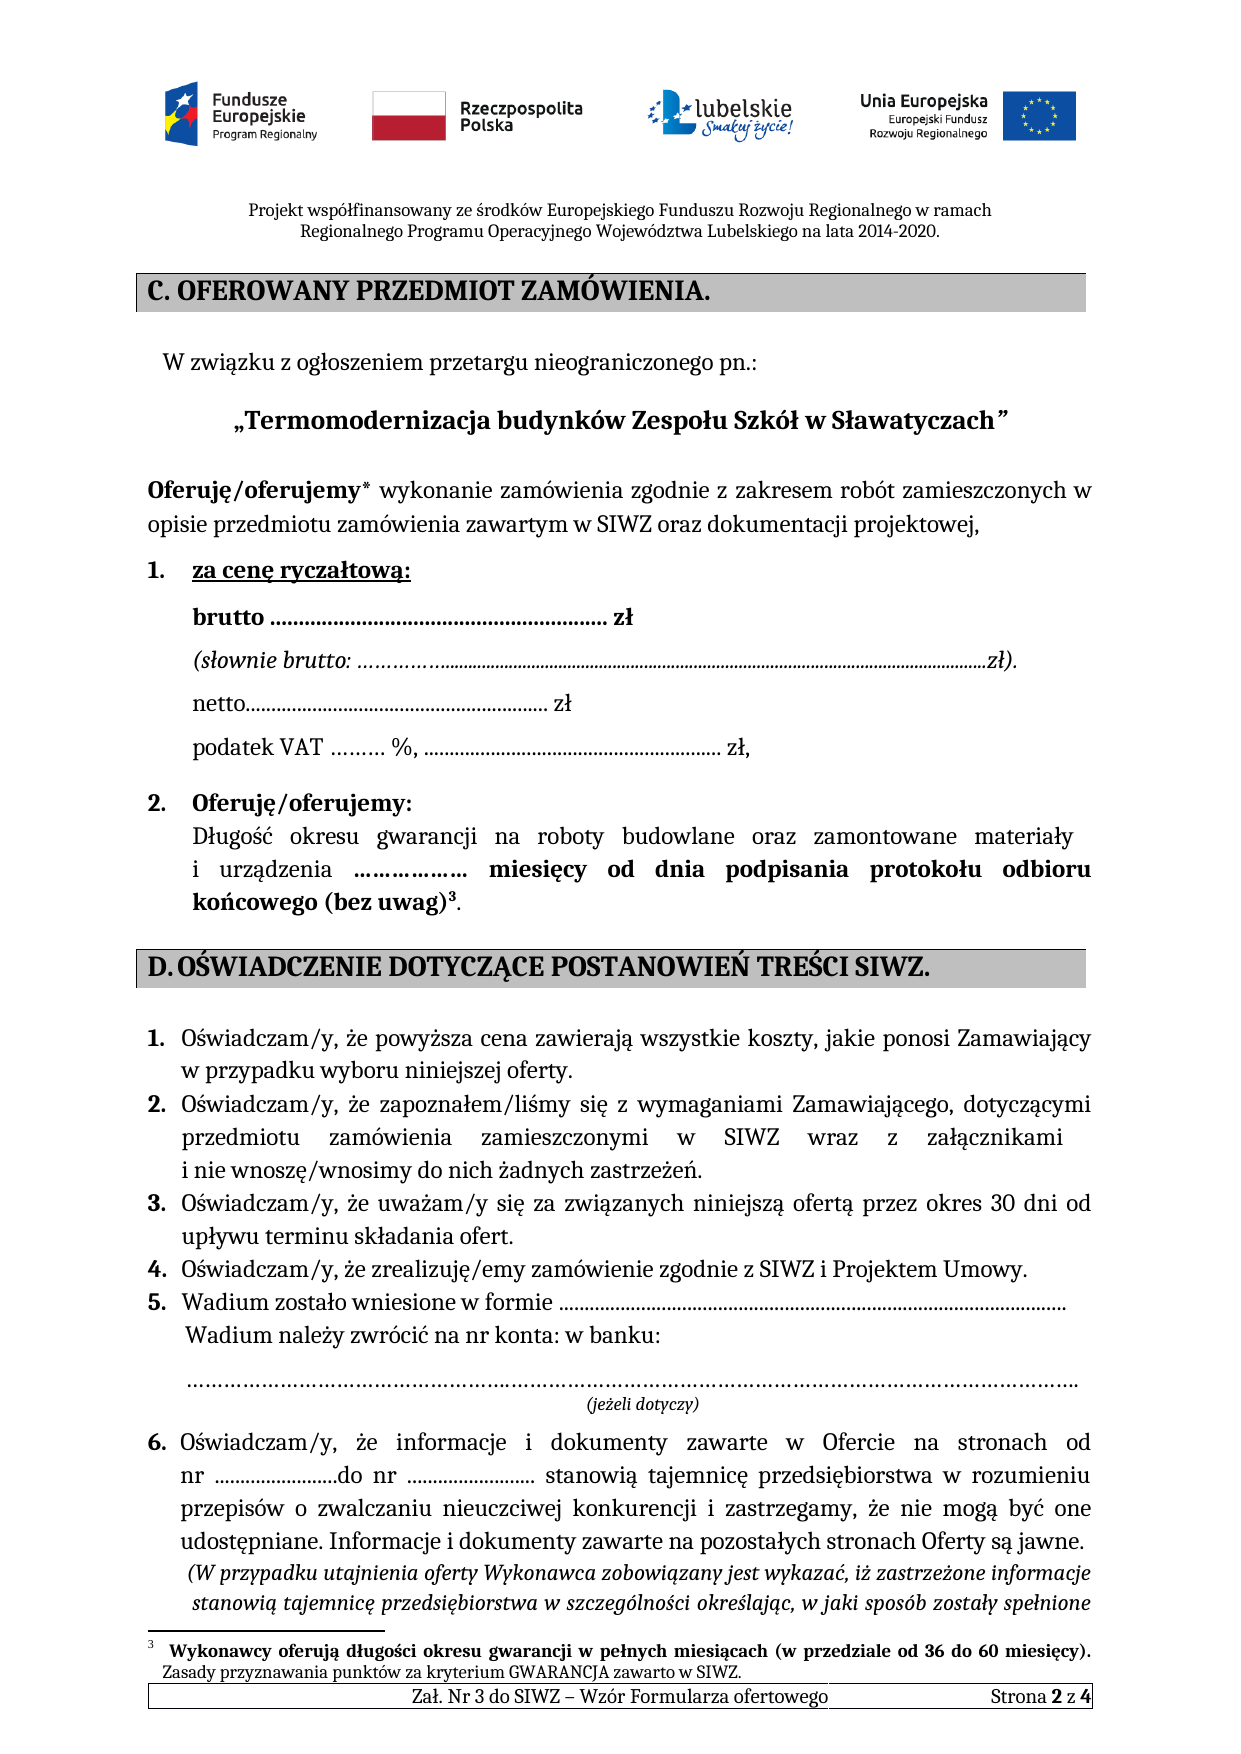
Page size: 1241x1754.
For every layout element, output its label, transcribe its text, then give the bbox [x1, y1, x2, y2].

picture [147, 23, 1092, 200]
text W związku z ogłoszeniem przetargu nieograniczonego pn.: [148, 347, 1092, 376]
text Wadium należy zwrócić na nr konta: w banku: [185, 1321, 1092, 1349]
table_header OFEROWANY PRZEDMIOT ZAMÓWIENIA. [137, 274, 1086, 312]
text (jeżeli dotyczy) [185, 1394, 1092, 1415]
text (słownie brutto: ……………........................................................................................................................zł). [148, 646, 1092, 675]
text netto........................................................... zł [148, 689, 1092, 718]
table_header OŚWIADCZENIE DOTYCZĄCE POSTANOWIEŃ TREŚCI SIWZ. [137, 950, 1086, 988]
text brutto ........................................................... zł [148, 603, 1092, 632]
list Oświadczam/y, że zapoznałem/liśmy się z wymaganiami Zamawiającego, dotyczącymi przedmiotu zamówienia zamieszczonymi w SIWZ wraz z załącznikami i nie wnoszę/wnosimy do nich żadnych zastrzeżeń. [148, 1089, 1092, 1184]
text podatek VAT ……… %, .......................................................... zł, [148, 732, 1092, 761]
text „Termomodernizacja budynków Zespołu Szkół w Sławatyczach” [148, 405, 1092, 436]
list Oświadczam/y, że zrealizuję/emy zamówienie zgodnie z SIWZ i Projektem Umowy. [148, 1254, 1092, 1283]
list Oświadczam/y, że uważam/y się za związanych niniejszą ofertą przez okres 30 dni od upływu terminu składania ofert. [148, 1188, 1092, 1250]
list Wadium zostało wniesione w formie ................................................................................................... [148, 1288, 1092, 1316]
list Oferuję/oferujemy: [148, 789, 1092, 818]
text …………………………………………….………………………………………………………………………………. [185, 1365, 1092, 1394]
list Oświadczam/y, że informacje i dokumenty zawarte w Ofercie na stronach od nr ........................do nr ......................... stanowią tajemnicę przedsiębiorstwa w rozumieniu przepisów o zwalczaniu nieuczciwej konkurencji i zastrzegamy, że nie mogą być one udostępniane. Informacje i dokumenty zawarte na pozostałych stronach Oferty są jawne. [148, 1428, 1092, 1556]
list za cenę ryczałtową: [148, 556, 1092, 585]
text Oferuję/oferujemy* wykonanie zamówienia zgodnie z zakresem robót zamieszczonych w opisie przedmiotu zamówienia zawartym w SIWZ oraz dokumentacji projektowej, [148, 476, 1092, 538]
list Oświadczam/y, że powyższa cena zawierają wszystkie koszty, jakie ponosi Zamawiający w przypadku wyboru niniejszej oferty. [148, 1023, 1092, 1085]
list Długość okresu gwarancji na roboty budowlane oraz zamontowane materiały i urządzenia ……………… miesięcy od dnia podpisania protokołu odbioru końcowego (bez uwag). [192, 822, 1092, 917]
